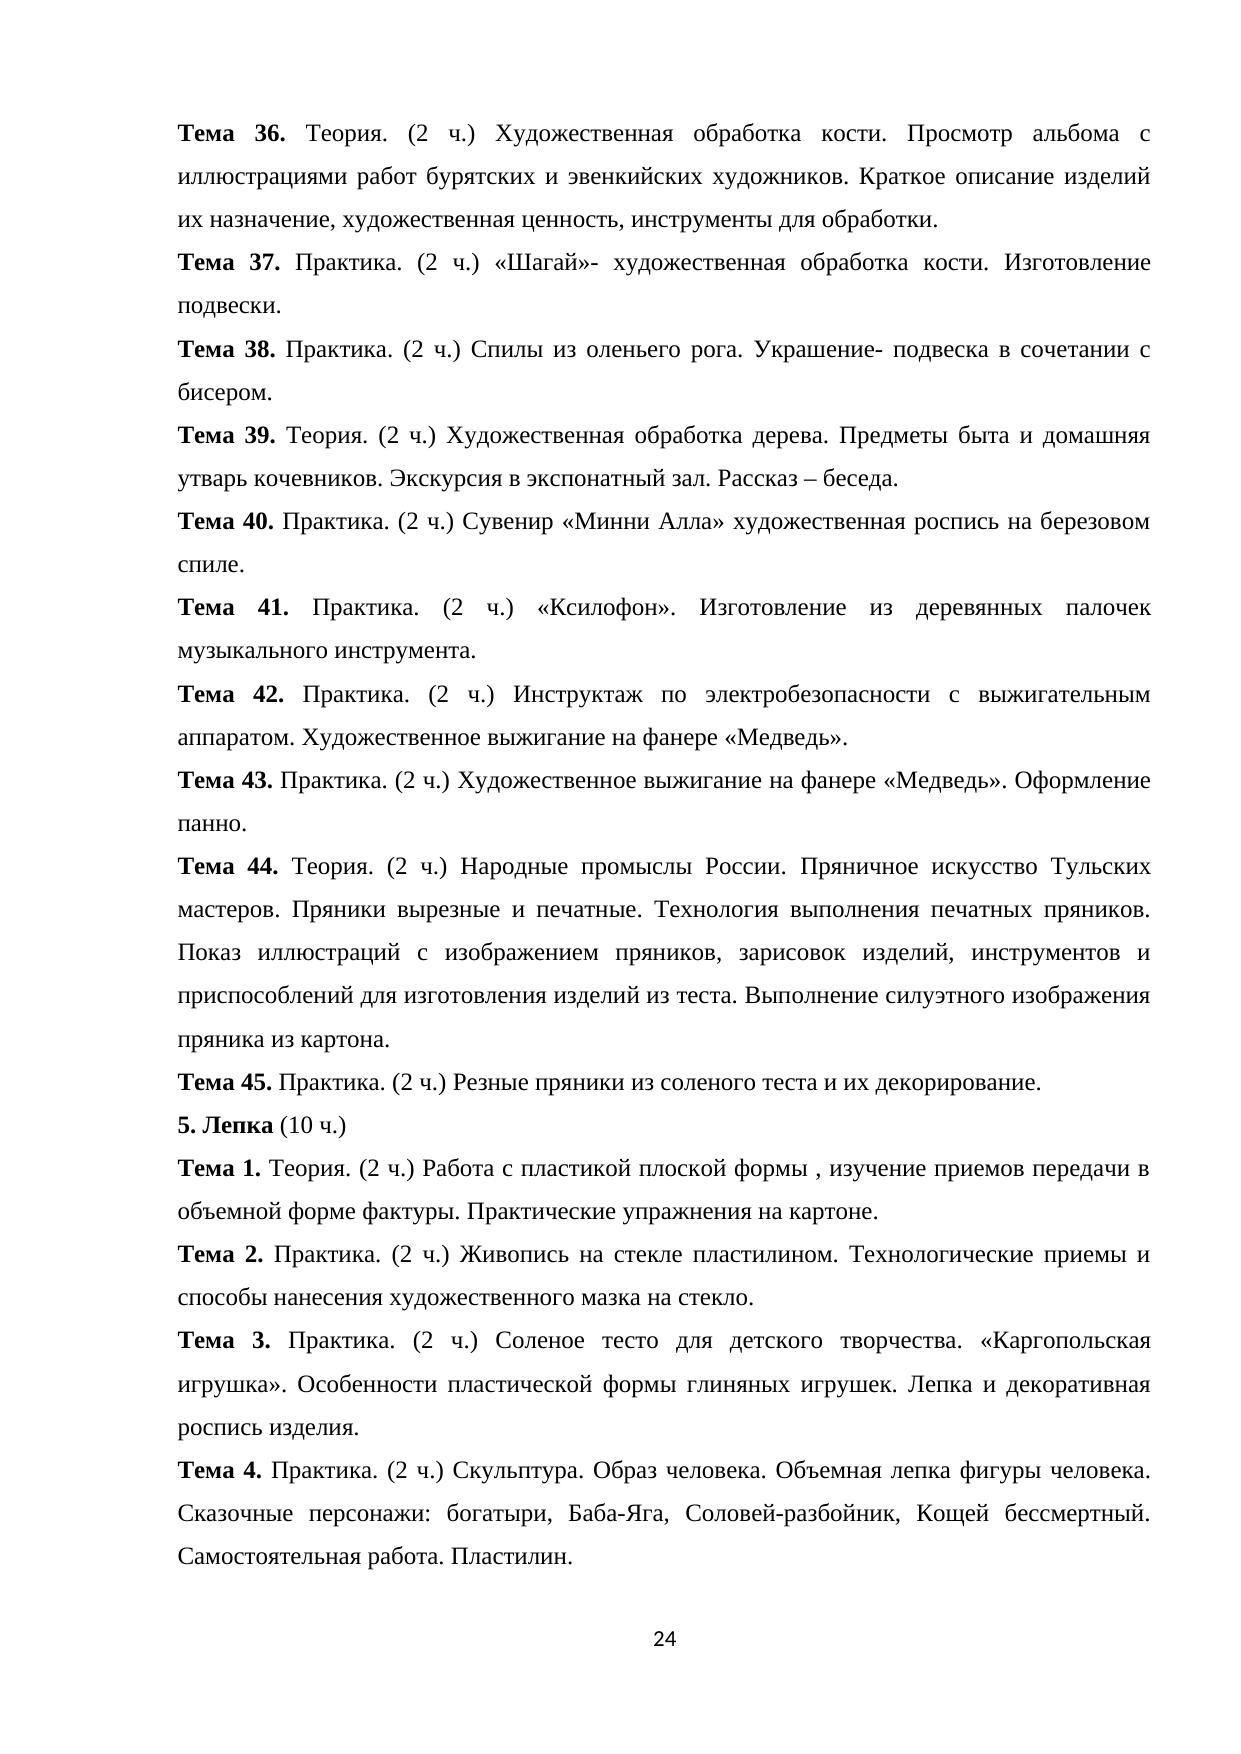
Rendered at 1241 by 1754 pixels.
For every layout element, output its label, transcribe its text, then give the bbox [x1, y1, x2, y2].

text Тема 38. Практика. (2 ч.) Спилы из оленьего рога. Украшение- подвеска в сочетании с бисером. [177, 334, 1152, 406]
text Тема 45. Практика. (2 ч.) Резные пряники из соленого теста и их декорирование. [177, 1067, 1152, 1096]
text Тема 39. Теория. (2 ч.) Художественная обработка дерева. Предметы быта и домашняя утварь кочевников. Экскурсия в экспонатный зал. Рассказ – беседа. [177, 420, 1152, 492]
text Тема 44. Теория. (2 ч.) Народные промыслы России. Пряничное искусство Тульских мастеров. Пряники вырезные и печатные. Технология выполнения печатных пряников. Показ иллюстраций с изображением пряников, зарисовок изделий, инструментов и приспособлений для изготовления изделий из теста. Выполнение силуэтного изображения пряника из картона. [177, 851, 1152, 1052]
text Тема 42. Практика. (2 ч.) Инструктаж по электробезопасности с выжигательным аппаратом. Художественное выжигание на фанере «Медведь». [177, 679, 1152, 751]
text Тема 1. Теория. (2 ч.) Работа с пластикой плоской формы , изучение приемов передачи в объемной форме фактуры. Практические упражнения на картоне. [177, 1153, 1152, 1225]
text 5. Лепка (10 ч.) [177, 1110, 1152, 1139]
text Тема 37. Практика. (2 ч.) «Шагай»- художественная обработка кости. Изготовление подвески. [177, 247, 1152, 319]
text Тема 36. Теория. (2 ч.) Художественная обработка кости. Просмотр альбома с иллюстрациями работ бурятских и эвенкийских художников. Краткое описание изделий их назначение, художественная ценность, инструменты для обработки. [177, 118, 1152, 233]
text Тема 41. Практика. (2 ч.) «Ксилофон». Изготовление из деревянных палочек музыкального инструмента. [177, 592, 1152, 664]
text Тема 2. Практика. (2 ч.) Живопись на стекле пластилином. Технологические приемы и способы нанесения художественного мазка на стекло. [177, 1239, 1152, 1311]
text Тема 43. Практика. (2 ч.) Художественное выжигание на фанере «Медведь». Оформление панно. [177, 765, 1152, 837]
text Тема 40. Практика. (2 ч.) Сувенир «Минни Алла» художественная роспись на березовом спиле. [177, 506, 1152, 578]
text Тема 4. Практика. (2 ч.) Скульптура. Образ человека. Объемная лепка фигуры человека. Сказочные персонажи: богатыри, Баба-Яга, Соловей-разбойник, Кощей бессмертный. Самостоятельная работа. Пластилин. [177, 1455, 1152, 1570]
text Тема 3. Практика. (2 ч.) Соленое тесто для детского творчества. «Каргопольская игрушка». Особенности пластической формы глиняных игрушек. Лепка и декоративная роспись изделия. [177, 1326, 1152, 1441]
